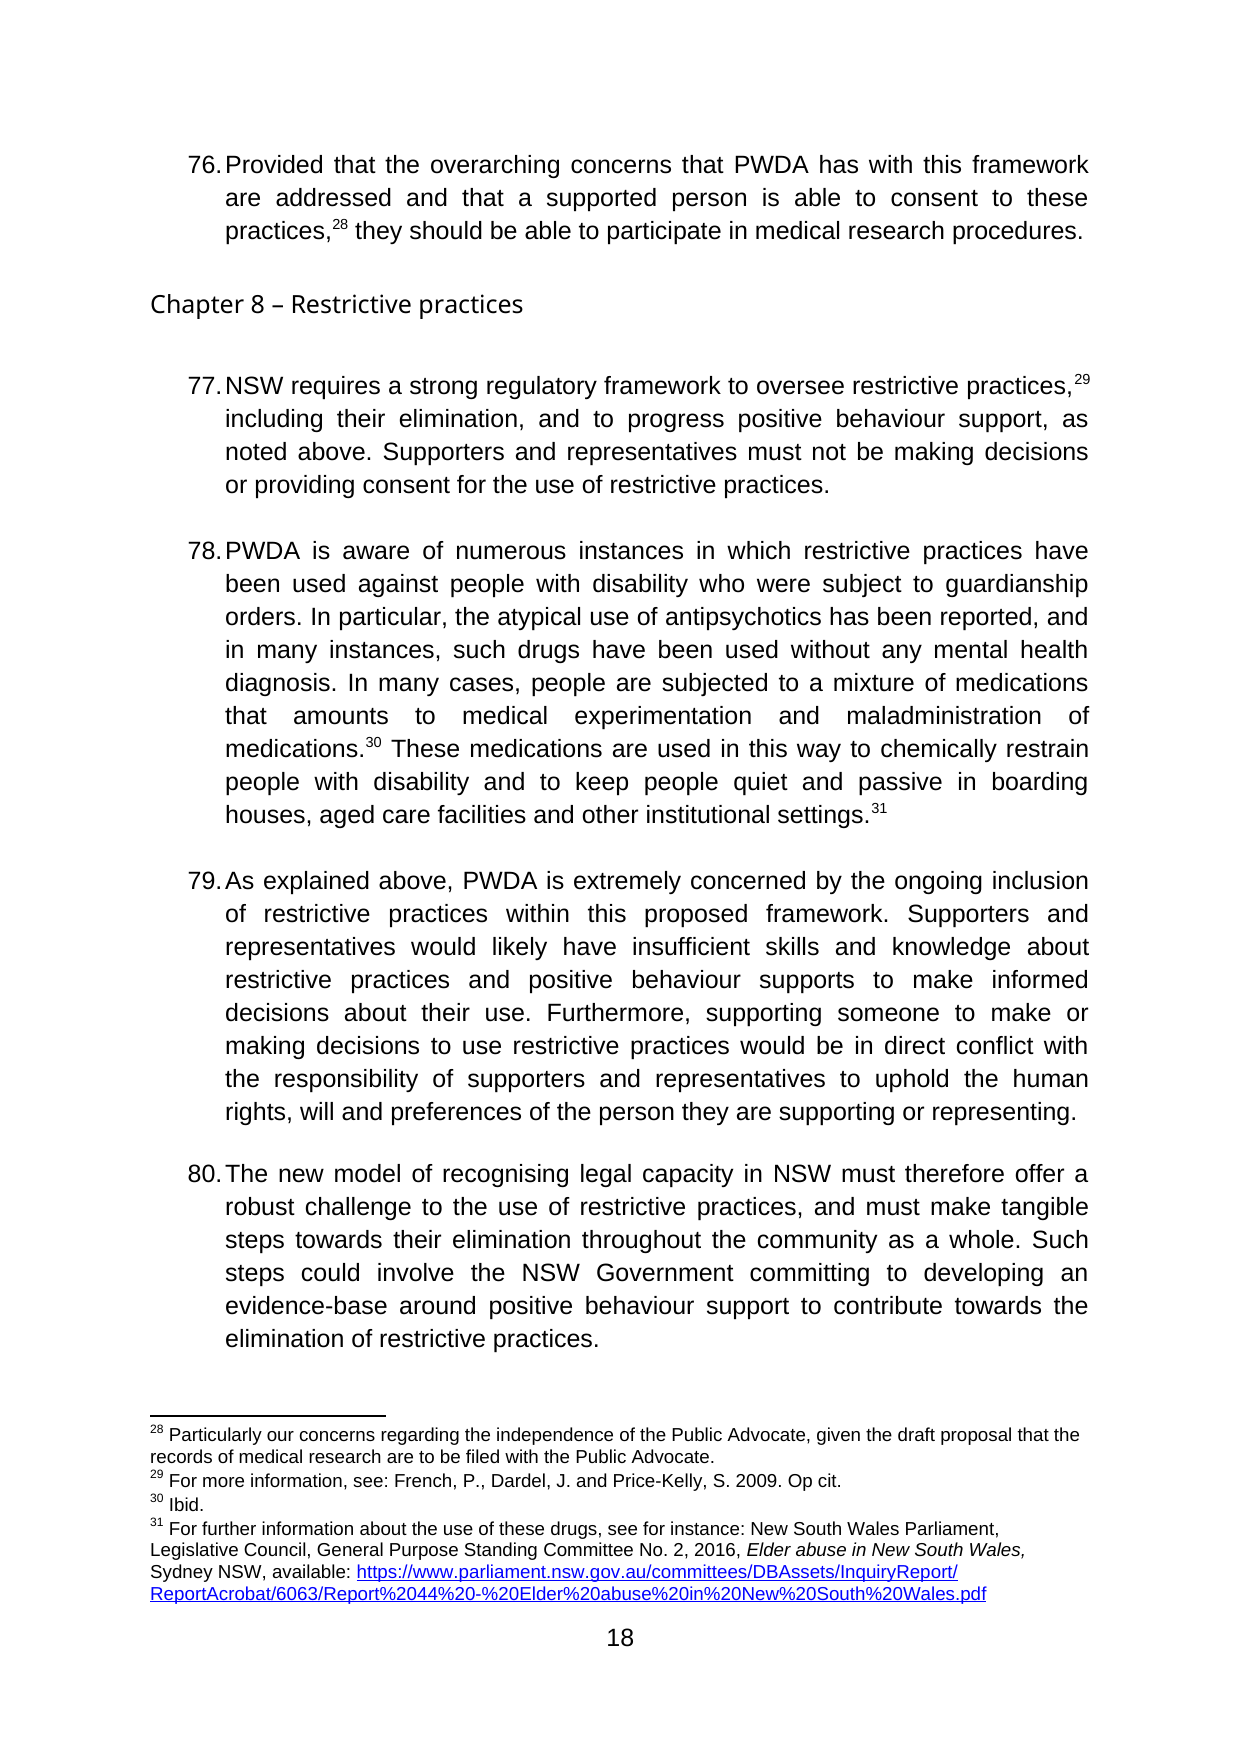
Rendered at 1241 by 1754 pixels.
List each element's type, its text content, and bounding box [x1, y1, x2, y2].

list Provided that the overarching concerns that PWDA has with this framework are addressed and that a supported person is able to consent to these practices, they should be able to participate in medical research procedures. [187, 150, 1090, 245]
list NSW requires a strong regulatory framework to oversee restrictive practices, including their elimination, and to progress positive behaviour support, as noted above. Supporters and representatives must not be making decisions or providing consent for the use of restrictive practices. [187, 371, 1090, 499]
list As explained above, PWDA is extremely concerned by the ongoing inclusion of restrictive practices within this proposed framework. Supporters and representatives would likely have insufficient skills and knowledge about restrictive practices and positive behaviour supports to make informed decisions about their use. Furthermore, supporting someone to make or making decisions to use restrictive practices would be in direct conflict with the responsibility of supporters and representatives to uphold the human rights, will and preferences of the person they are supporting or representing. [187, 866, 1090, 1126]
list PWDA is aware of numerous instances in which restrictive practices have been used against people with disability who were subject to guardianship orders. In particular, the atypical use of antipsychotics has been reported, and in many instances, such drugs have been used without any mental health diagnosis. In many cases, people are subjected to a mixture of medications that amounts to medical experimentation and maladministration of medications. These medications are used in this way to chemically restrain people with disability and to keep people quiet and passive in boarding houses, aged care facilities and other institutional settings. [187, 536, 1090, 829]
subtitle Chapter 8 – Restrictive practices [150, 286, 1090, 320]
list The new model of recognising legal capacity in NSW must therefore offer a robust challenge to the use of restrictive practices, and must make tangible steps towards their elimination throughout the community as a whole. Such steps could involve the NSW Government committing to developing an evidence-base around positive behaviour support to contribute towards the elimination of restrictive practices. [187, 1159, 1090, 1353]
